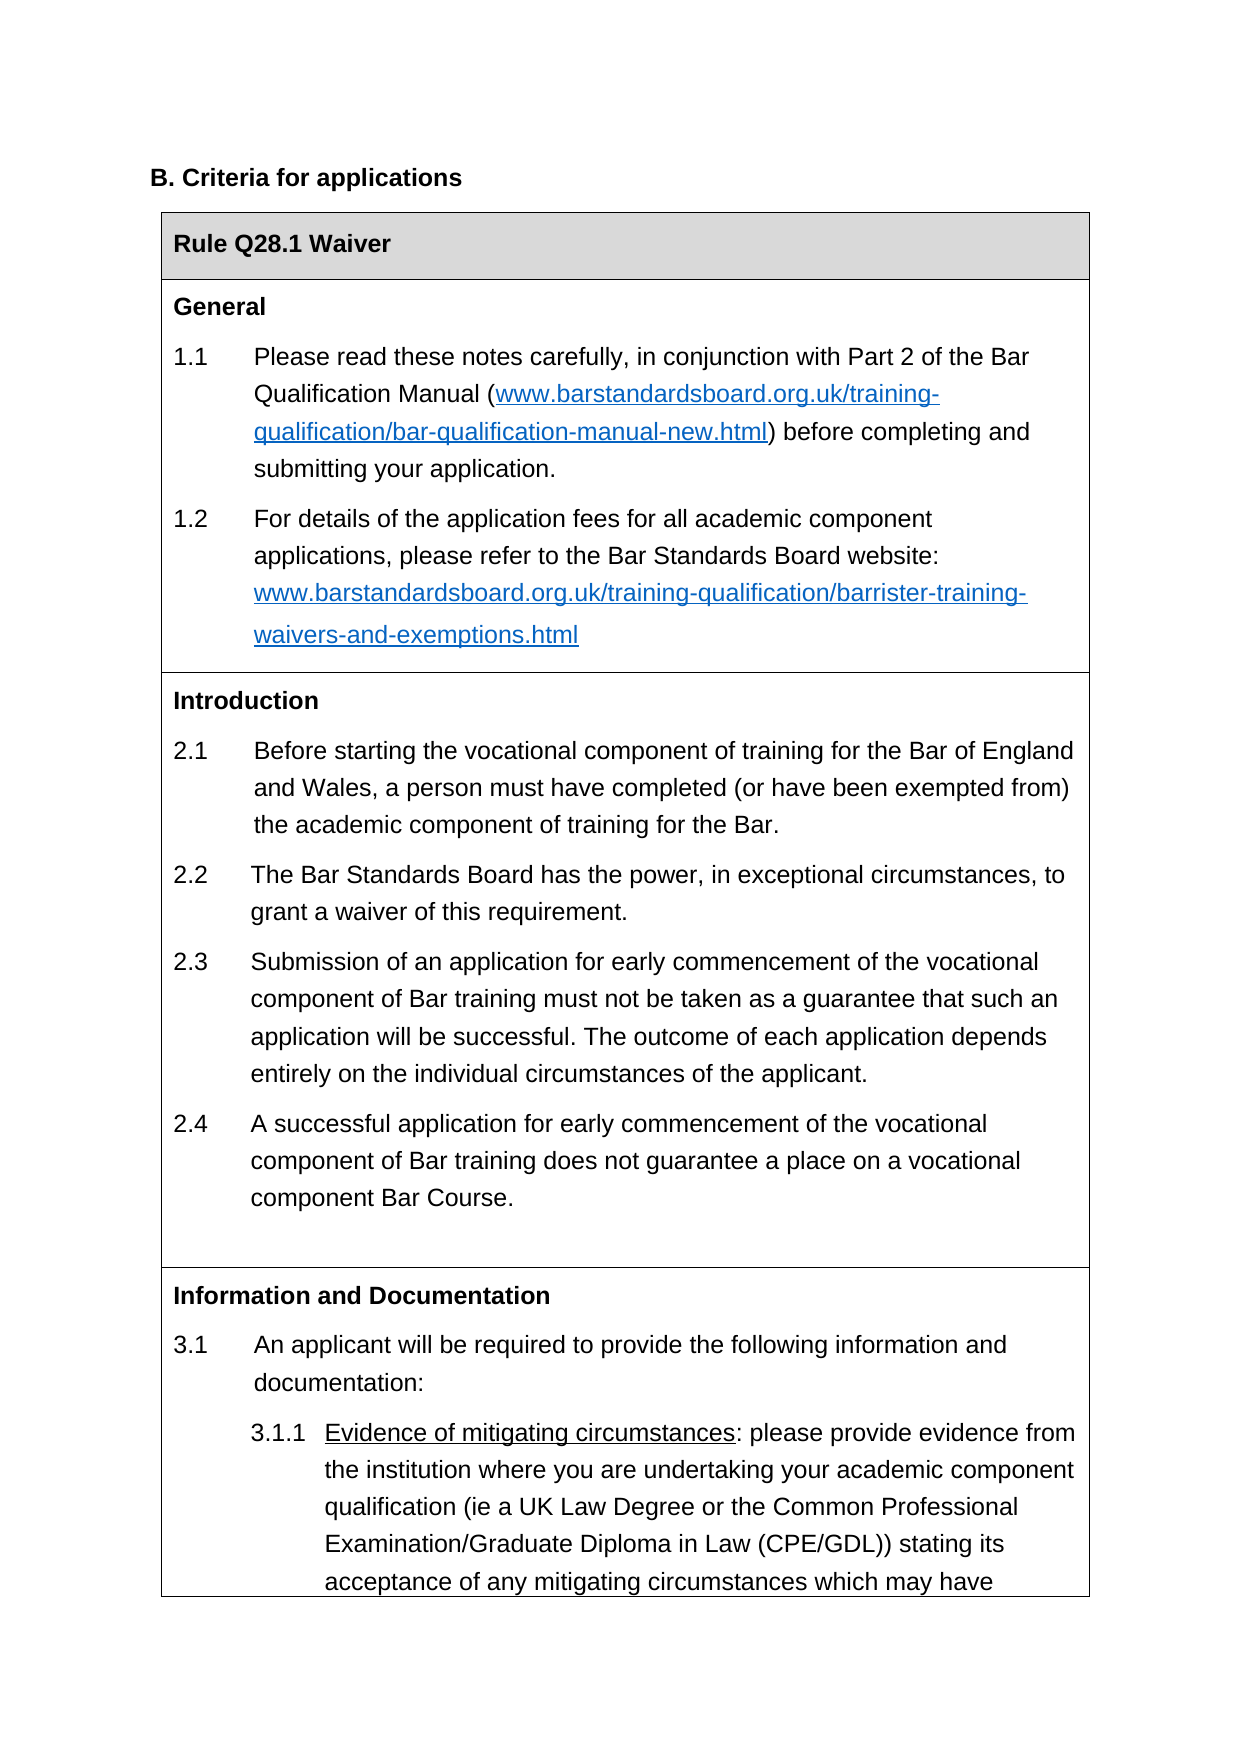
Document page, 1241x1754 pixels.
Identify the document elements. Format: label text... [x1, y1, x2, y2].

table_header Rule Q28.1 Waiver [162, 213, 1089, 279]
table_cell General 1.1 Please read these notes carefully, in conjunction with Part 2 of the Bar Qualification Manual (www.barstandardsboard.org.uk/training-qualification/bar-qualification-manual-new.html) before completing and submitting your application. 1.2 For details of the application fees for all academic component applications, please refer to the Bar Standards Board website: www.barstandardsboard.org.uk/training-qualification/barrister-training-waivers-and-exemptions.html [162, 280, 1089, 672]
table_cell Introduction 2.1 Before starting the vocational component of training for the Bar of England and Wales, a person must have completed (or have been exempted from) the academic component of training for the Bar. 2.2 The Bar Standards Board has the power, in exceptional circumstances, to grant a waiver of this requirement. 2.3 Submission of an application for early commencement of the vocational component of Bar training must not be taken as a guarantee that such an application will be successful. The outcome of each application depends entirely on the individual circumstances of the applicant. 2.4 A successful application for early commencement of the vocational component of Bar training does not guarantee a place on a vocational component Bar Course. [162, 673, 1089, 1267]
text B. Criteria for applications [150, 162, 1090, 191]
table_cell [162, 1268, 1089, 1596]
